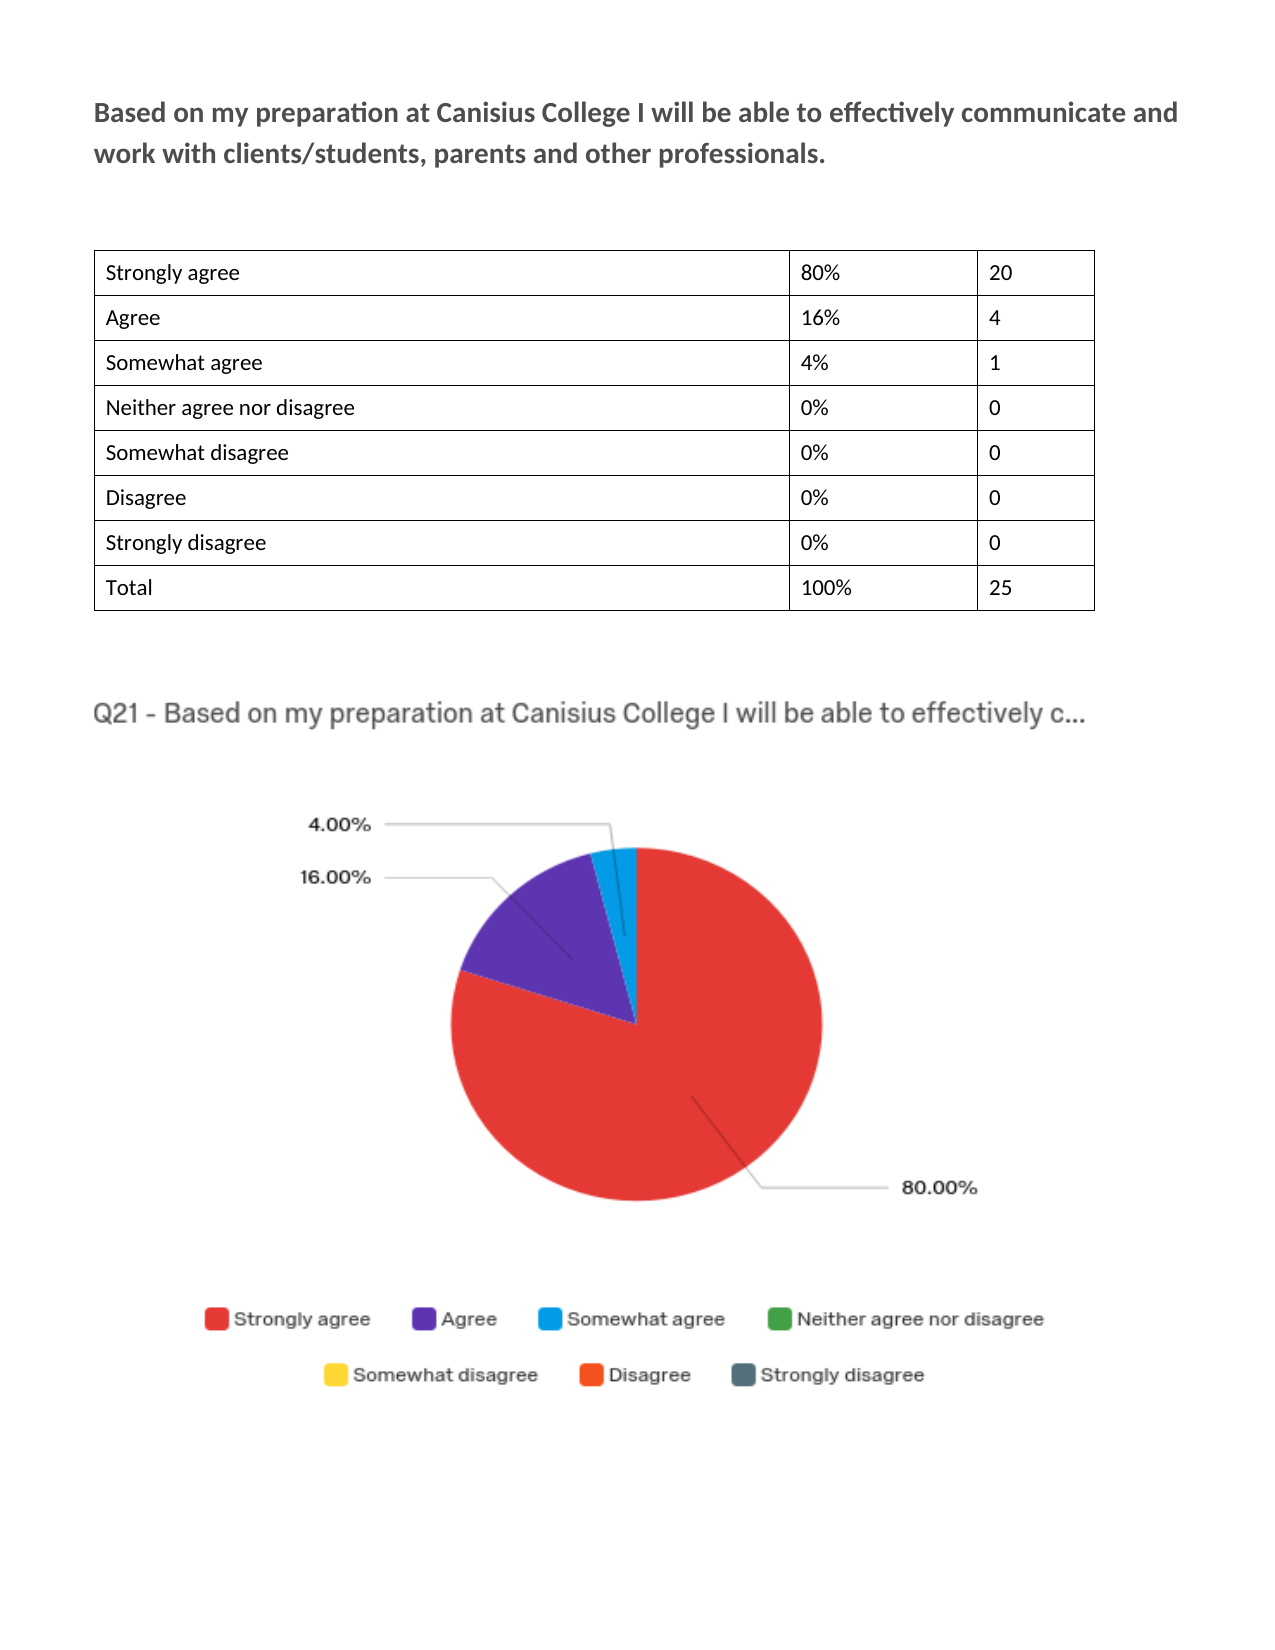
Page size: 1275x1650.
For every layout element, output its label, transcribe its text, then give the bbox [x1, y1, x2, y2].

table_cell 0 [978, 521, 1094, 564]
table_cell 16% [790, 296, 977, 339]
table_cell Neither agree nor disagree [95, 386, 789, 429]
table_cell 4% [790, 341, 977, 384]
table_cell Agree [95, 296, 789, 339]
table_cell Total [95, 566, 789, 609]
table_cell 4 [978, 296, 1094, 339]
table_cell 0 [978, 431, 1094, 474]
table_cell Strongly disagree [95, 521, 789, 564]
table_cell 0% [790, 521, 977, 564]
table_cell 0% [790, 431, 977, 474]
table_cell 0% [790, 386, 977, 429]
table_header 80% [790, 251, 977, 294]
table_cell 0% [790, 476, 977, 519]
table_cell 0 [978, 476, 1094, 519]
table_header 20 [978, 251, 1094, 294]
table_cell 0 [978, 386, 1094, 429]
table_cell 25 [978, 566, 1094, 609]
table_header Strongly agree [95, 251, 789, 294]
picture [93, 695, 1181, 1403]
table_cell Disagree [95, 476, 789, 519]
text Based on my preparation at Canisius College I will be able to effectively communicate and work with clients/students, parents and other professionals. [94, 94, 1181, 170]
table_cell 1 [978, 341, 1094, 384]
table_cell Somewhat disagree [95, 431, 789, 474]
table_cell Somewhat agree [95, 341, 789, 384]
table_cell 100% [790, 566, 977, 609]
